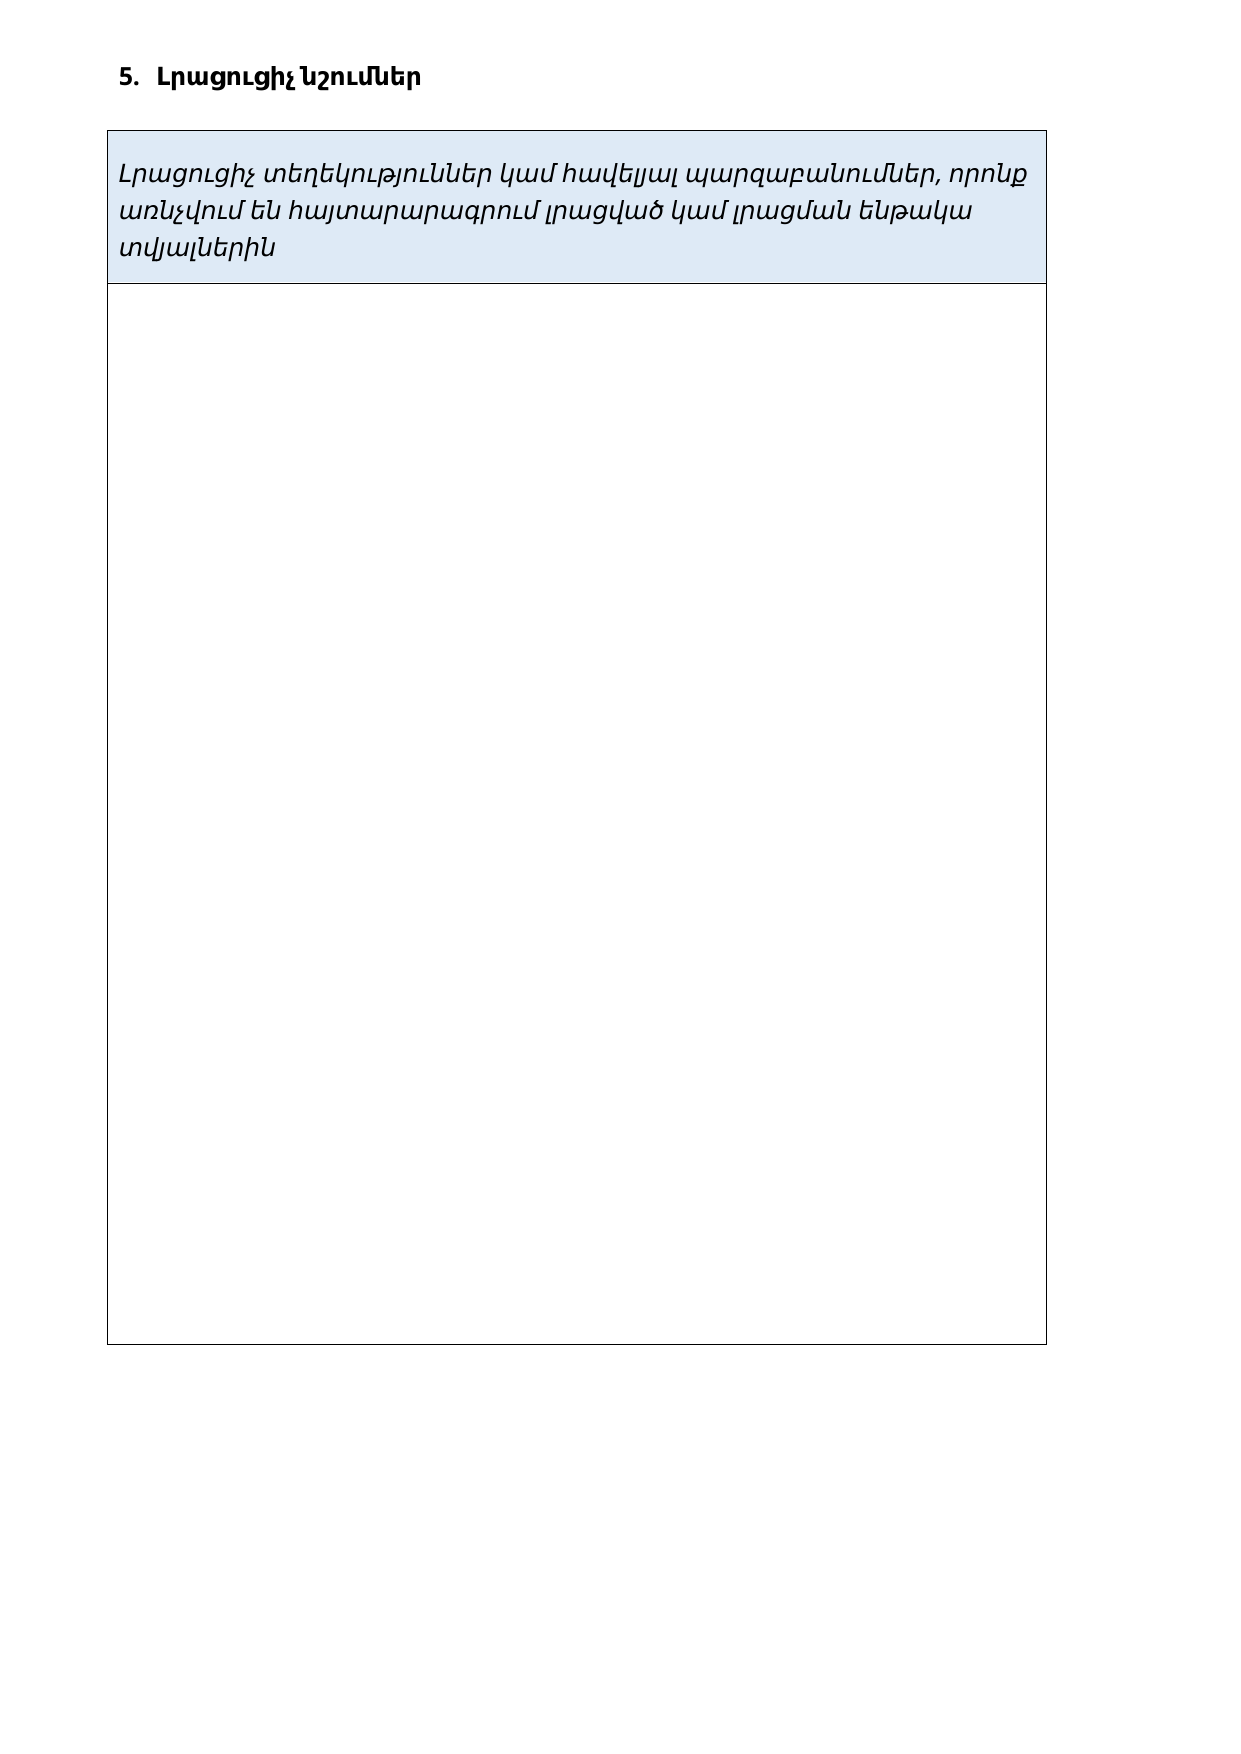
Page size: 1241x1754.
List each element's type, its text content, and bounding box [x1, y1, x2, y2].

table_cell [108, 284, 1046, 1344]
list Լրացուցիչ նշումներ [118, 59, 1171, 93]
table_header Լրացուցիչ տեղեկություններ կամ հավելյալ պարզաբանումներ, որոնք առնչվում են հայտարարագրում լրացված կամ լրացման ենթակա տվյալներին [108, 131, 1046, 282]
